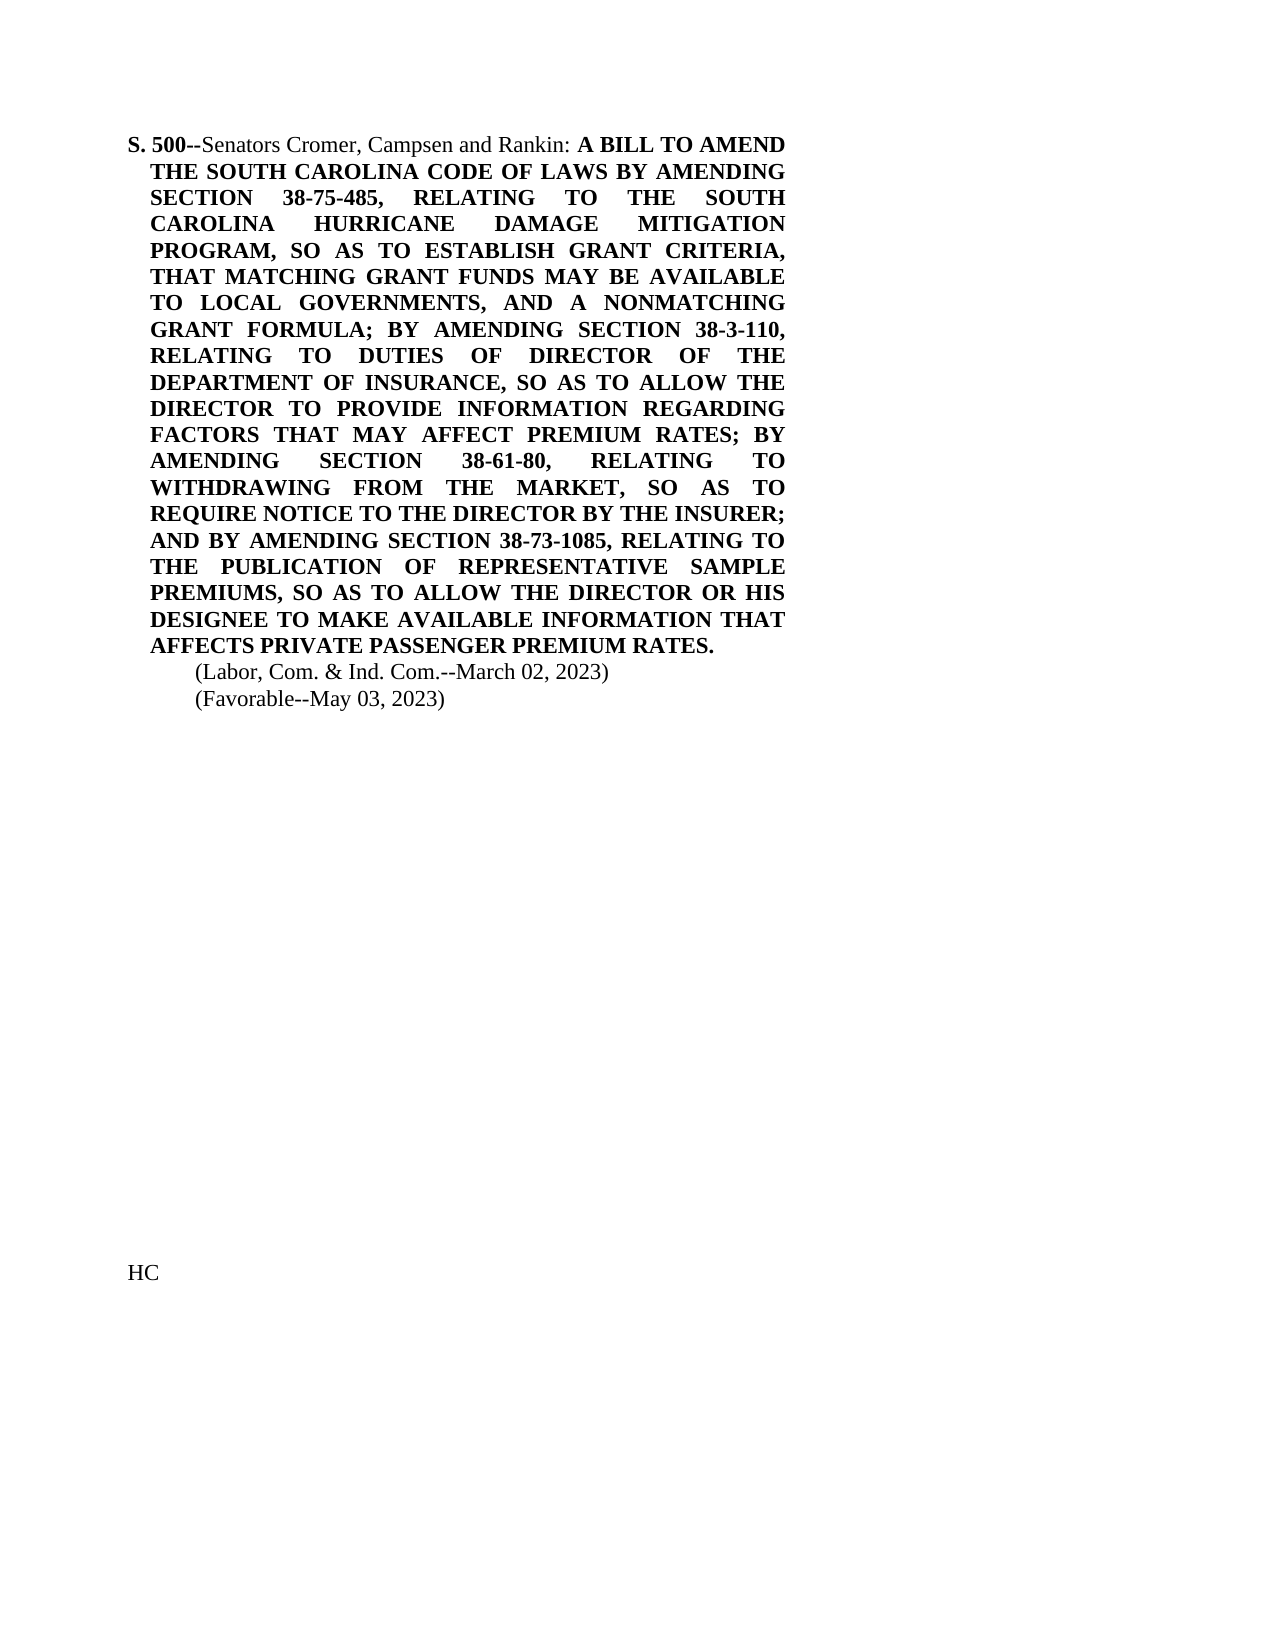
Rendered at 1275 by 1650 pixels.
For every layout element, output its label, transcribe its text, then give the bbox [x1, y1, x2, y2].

text (Labor, Com. & Ind. Com.--March 02, 2023) [195, 658, 786, 685]
text S. 500--Senators Cromer, Campsen and Rankin: A BILL TO AMEND THE SOUTH CAROLINA CODE OF LAWS BY AMENDING SECTION 38-75-485, RELATING TO THE SOUTH CAROLINA HURRICANE DAMAGE MITIGATION PROGRAM, SO AS TO ESTABLISH GRANT CRITERIA, THAT MATCHING GRANT FUNDS MAY BE AVAILABLE TO LOCAL GOVERNMENTS, AND A NONMATCHING GRANT FORMULA; BY AMENDING SECTION 38-3-110, RELATING TO DUTIES OF DIRECTOR OF THE DEPARTMENT OF INSURANCE, SO AS TO ALLOW THE DIRECTOR TO PROVIDE INFORMATION REGARDING FACTORS THAT MAY AFFECT PREMIUM RATES; BY AMENDING SECTION 38-61-80, RELATING TO WITHDRAWING FROM THE MARKET, SO AS TO REQUIRE NOTICE TO THE DIRECTOR BY THE INSURER; AND BY AMENDING SECTION 38-73-1085, RELATING TO THE PUBLICATION OF REPRESENTATIVE SAMPLE PREMIUMS, SO AS TO ALLOW THE DIRECTOR OR HIS DESIGNEE TO MAKE AVAILABLE INFORMATION THAT AFFECTS PRIVATE PASSENGER PREMIUM RATES. [127, 131, 786, 658]
text (Favorable--May 03, 2023) [195, 685, 786, 711]
